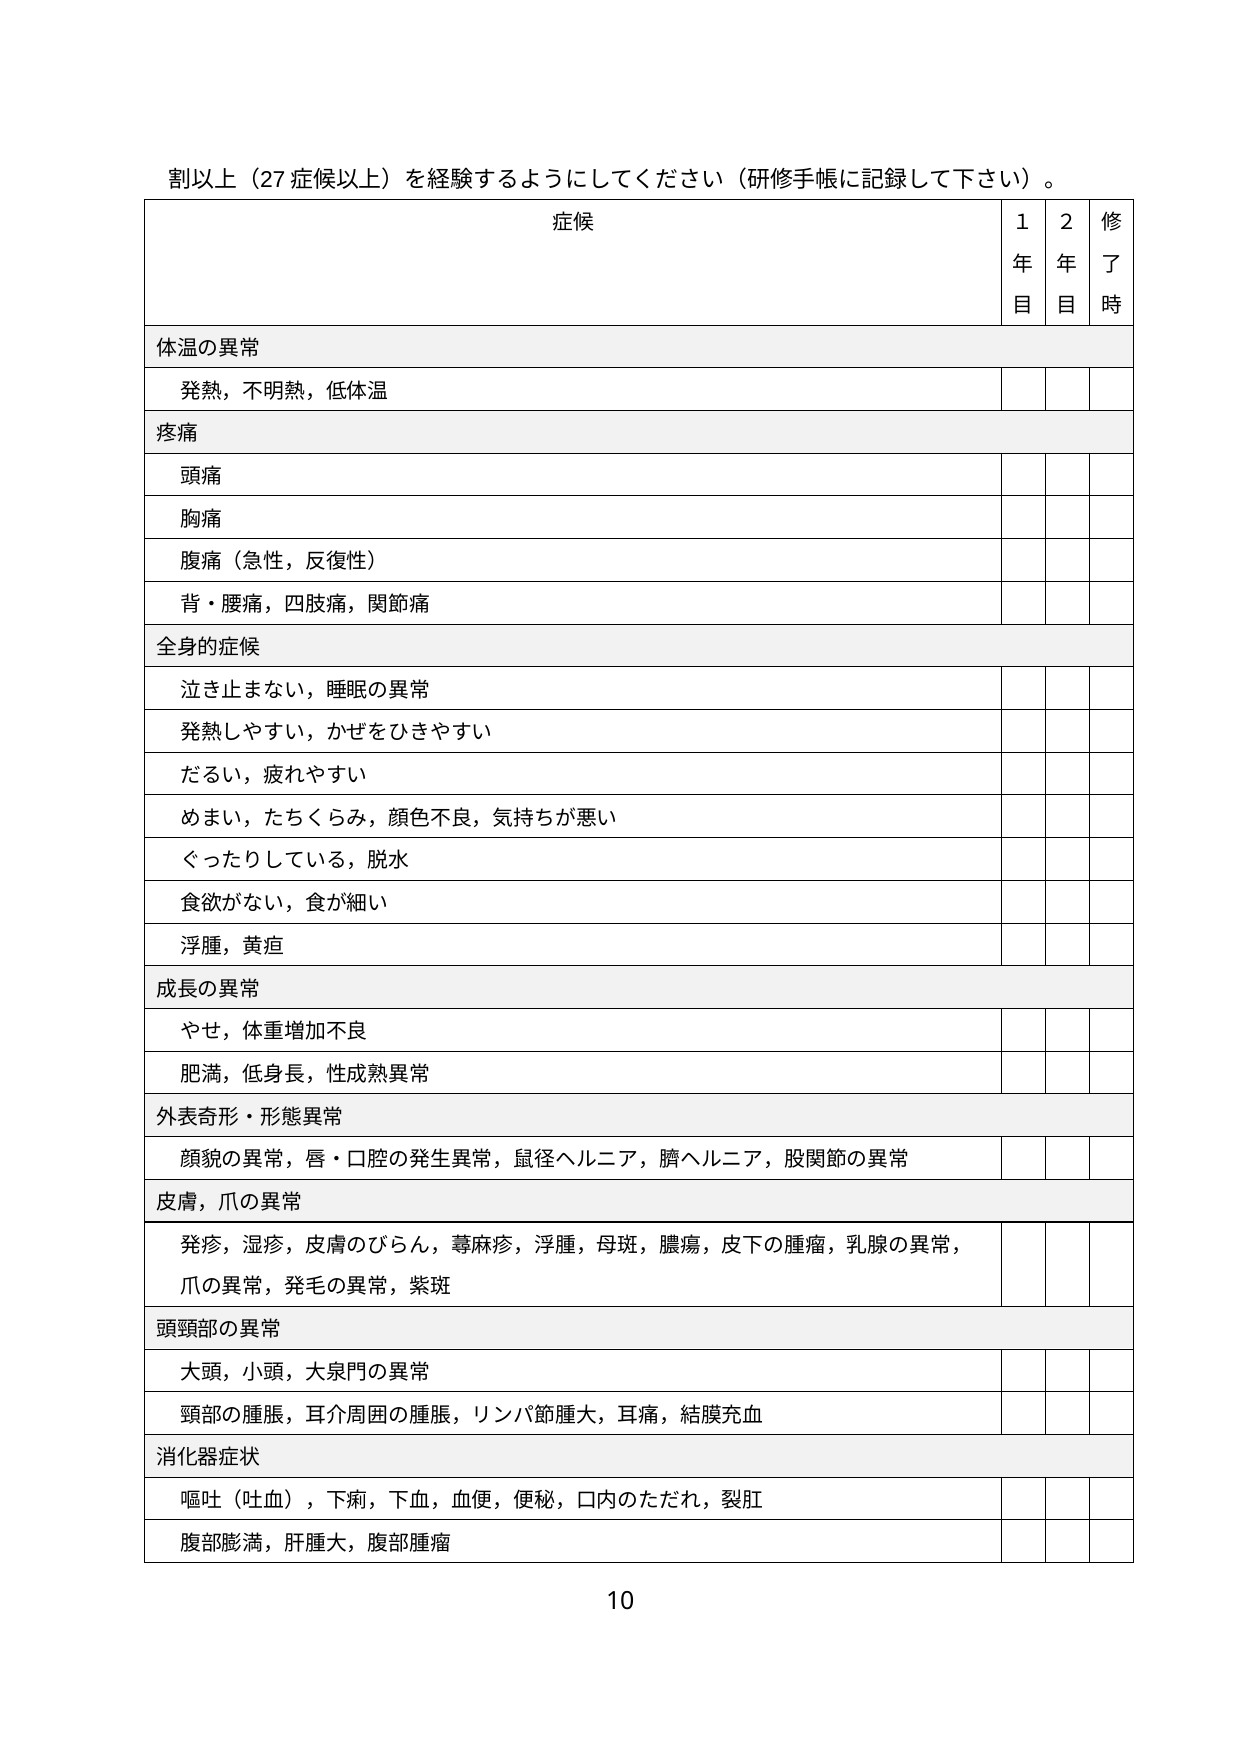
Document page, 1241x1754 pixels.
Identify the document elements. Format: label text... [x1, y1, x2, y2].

table_cell だるい，疲れやすい [145, 753, 1001, 794]
table_cell [1046, 838, 1089, 880]
table_cell [1002, 710, 1045, 752]
table_cell [1002, 881, 1045, 922]
table_cell 頸部の腫脹，耳介周囲の腫脹，リンパ節腫大，耳痛，結膜充血 [145, 1392, 1001, 1434]
table_cell [1090, 454, 1133, 495]
table_cell [1046, 924, 1089, 965]
table_cell [1046, 667, 1089, 709]
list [118, 157, 1122, 198]
table_cell やせ，体重増加不良 [145, 1009, 1001, 1051]
table_cell 顔貌の異常，唇・口腔の発生異常，鼠径ヘルニア，臍ヘルニア，股関節の異常 [145, 1137, 1001, 1179]
table_header 修了時 [1090, 200, 1133, 324]
table_cell [1090, 539, 1133, 581]
table_cell [1090, 582, 1133, 623]
table_cell [1046, 795, 1089, 837]
table_cell 腹痛（急性，反復性） [145, 539, 1001, 581]
table_cell [1046, 710, 1089, 752]
table_cell ぐったりしている，脱水 [145, 838, 1001, 880]
table_cell [1002, 795, 1045, 837]
table_cell [1090, 924, 1133, 965]
table_cell [1002, 539, 1045, 581]
table_cell 嘔吐（吐血），下痢，下血，血便，便秘，口内のただれ，裂肛 [145, 1478, 1001, 1519]
table_cell 頭頸部の異常 [145, 1307, 1133, 1348]
table_cell [1046, 1052, 1089, 1093]
table_cell [1046, 1350, 1089, 1391]
table_cell [1090, 1520, 1133, 1562]
table_cell [1002, 1478, 1045, 1519]
table_cell [1090, 795, 1133, 837]
table_cell 浮腫，黄疸 [145, 924, 1001, 965]
table_cell [1046, 881, 1089, 922]
table_cell [1090, 1009, 1133, 1051]
table_cell 腹部膨満，肝腫大，腹部腫瘤 [145, 1520, 1001, 1562]
table_cell [1002, 1009, 1045, 1051]
table_cell 外表奇形・形態異常 [145, 1094, 1133, 1136]
table_cell [1002, 667, 1045, 709]
table_cell [1046, 1392, 1089, 1434]
table_cell [1046, 539, 1089, 581]
table_header 症候 [145, 200, 1001, 324]
table_cell [1090, 1392, 1133, 1434]
table_cell [1046, 1137, 1089, 1179]
table_cell [1046, 582, 1089, 623]
table_cell [1046, 753, 1089, 794]
table_cell 体温の異常 [145, 326, 1133, 367]
table_cell [1090, 1052, 1133, 1093]
table_cell [1046, 368, 1089, 410]
table_cell [1002, 1520, 1045, 1562]
table_cell めまい，たちくらみ，顔色不良，気持ちが悪い [145, 795, 1001, 837]
table_cell 食欲がない，食が細い [145, 881, 1001, 922]
table_cell [1046, 496, 1089, 538]
table_cell [1002, 1350, 1045, 1391]
table_cell [1090, 1350, 1133, 1391]
table_cell [1002, 1223, 1045, 1306]
table_cell 全身的症候 [145, 625, 1133, 666]
table_cell 疼痛 [145, 411, 1133, 453]
table_cell [1090, 838, 1133, 880]
table_cell [1002, 753, 1045, 794]
table_cell [1090, 368, 1133, 410]
table_cell [1090, 1223, 1133, 1306]
table_cell [1002, 454, 1045, 495]
table_cell [1090, 710, 1133, 752]
table_cell [1090, 881, 1133, 922]
table_cell 発熱しやすい，かぜをひきやすい [145, 710, 1001, 752]
table_cell [1090, 1137, 1133, 1179]
table_cell 成長の異常 [145, 966, 1133, 1008]
table_cell 消化器症状 [145, 1435, 1133, 1477]
table_cell [1090, 1478, 1133, 1519]
table_cell [1002, 1052, 1045, 1093]
table_cell [1002, 1137, 1045, 1179]
table_header １年目 [1002, 200, 1045, 324]
table_cell [1046, 454, 1089, 495]
table_cell 肥満，低身長，性成熟異常 [145, 1052, 1001, 1093]
table_cell [1002, 838, 1045, 880]
table_cell [1046, 1478, 1089, 1519]
table_cell 背・腰痛，四肢痛，関節痛 [145, 582, 1001, 623]
table_cell 発疹，湿疹，皮膚のびらん，蕁麻疹，浮腫，母斑，膿瘍，皮下の腫瘤，乳腺の異常，爪の異常，発毛の異常，紫斑 [145, 1223, 1001, 1306]
table_cell [1046, 1009, 1089, 1051]
table_cell [1002, 368, 1045, 410]
table_cell 大頭，小頭，大泉門の異常 [145, 1350, 1001, 1391]
table_cell [1046, 1223, 1089, 1306]
table_cell [1090, 496, 1133, 538]
table_cell [1046, 1520, 1089, 1562]
table_cell 頭痛 [145, 454, 1001, 495]
table_cell [1002, 1392, 1045, 1434]
table_cell 発熱，不明熱，低体温 [145, 368, 1001, 410]
table_cell 泣き止まない，睡眠の異常 [145, 667, 1001, 709]
table_header ２年目 [1046, 200, 1089, 324]
table_cell [1002, 496, 1045, 538]
table_cell 胸痛 [145, 496, 1001, 538]
table_cell [1090, 667, 1133, 709]
table_cell [1002, 924, 1045, 965]
table_cell 皮膚，爪の異常 [145, 1180, 1133, 1221]
table_cell [1090, 753, 1133, 794]
table_cell [1002, 582, 1045, 623]
